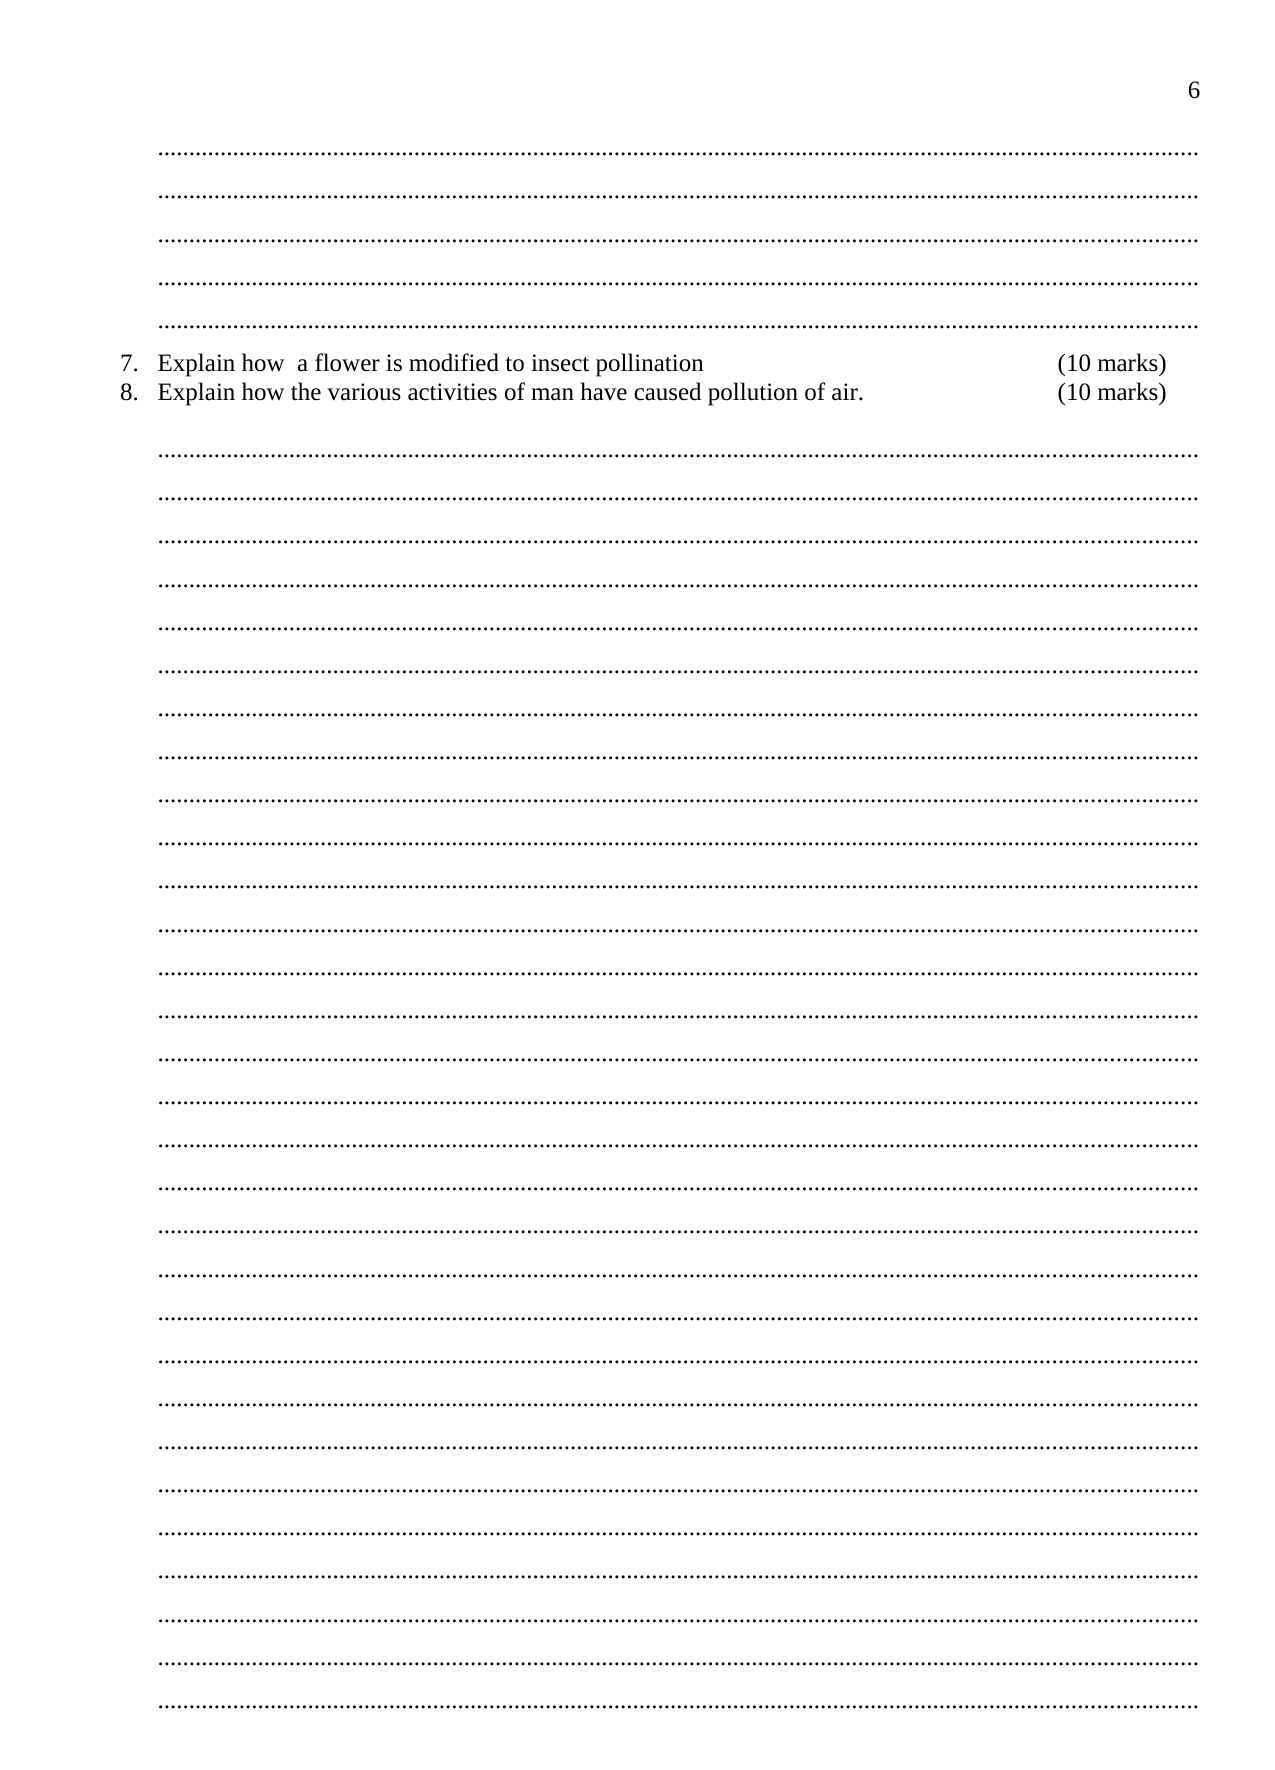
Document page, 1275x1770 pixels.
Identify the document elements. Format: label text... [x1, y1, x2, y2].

list Explain how the various activities of man have caused pollution of air. (10 marks) [120, 377, 1200, 406]
list Explain how a flower is modified to insect pollination (10 marks) [120, 348, 1200, 377]
